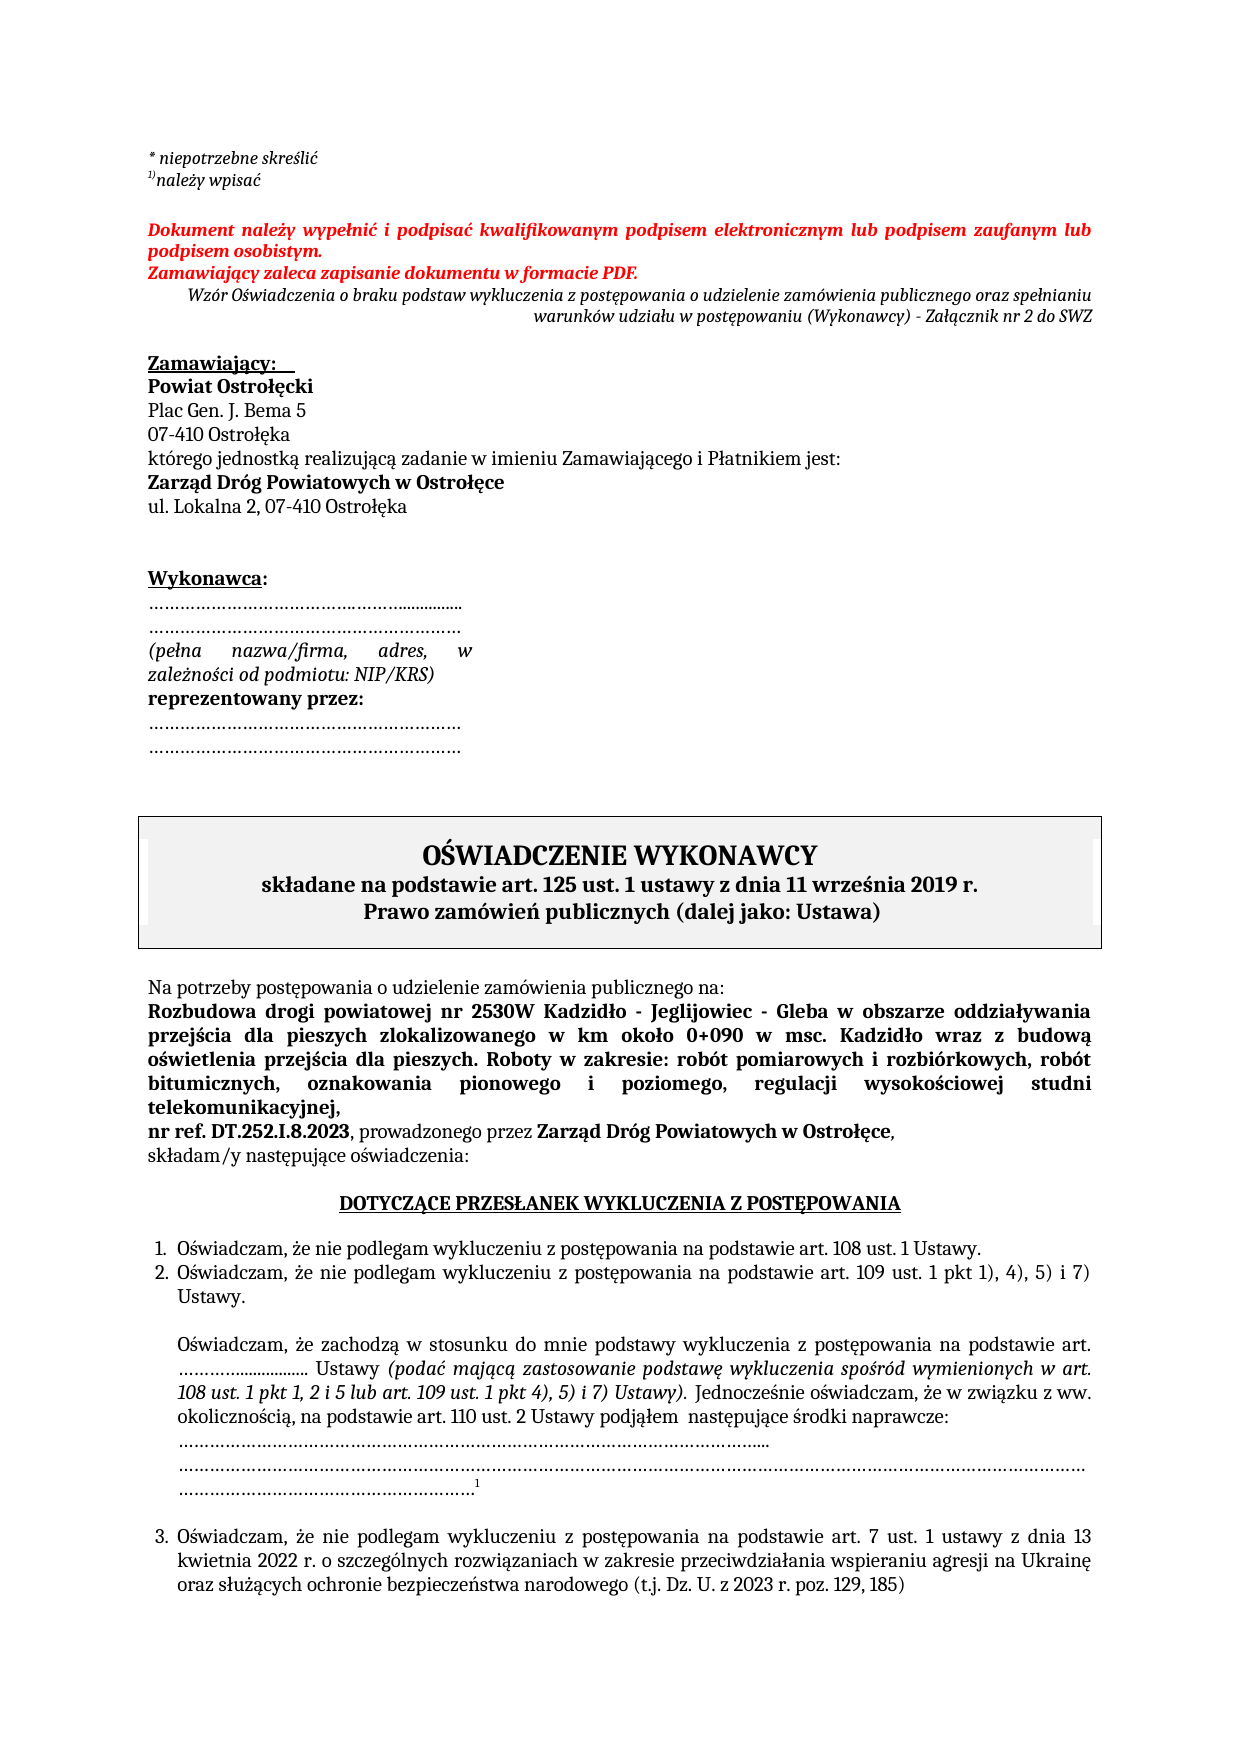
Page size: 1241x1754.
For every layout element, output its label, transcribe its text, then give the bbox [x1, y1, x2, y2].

text OŚWIADCZENIE WYKONAWCY [148, 839, 1093, 872]
text 1)należy wpisać [148, 169, 1093, 191]
text Wzór Oświadczenia o braku podstaw wykluczenia z postępowania o udzielenie zamówienia publicznego oraz spełnianiu warunków udziału w postępowaniu (Wykonawcy) - Załącznik nr 2 do SWZ [148, 284, 1093, 327]
text …………………………………………………… [148, 615, 561, 639]
text nr ref. DT.252.I.8.2023, prowadzonego przez Zarząd Dróg Powiatowych w Ostrołęce, [148, 1120, 1093, 1144]
text Rozbudowa drogi powiatowej nr 2530W Kadzidło - Jeglijowiec - Gleba w obszarze oddziaływania przejścia dla pieszych zlokalizowanego w km około 0+090 w msc. Kadzidło wraz z budową oświetlenia przejścia dla pieszych. Roboty w zakresie: robót pomiarowych i rozbiórkowych, robót bitumicznych, oznakowania pionowego i poziomego, regulacji wysokościowej studni telekomunikacyjnej, [148, 1000, 1093, 1120]
list Oświadczam, że nie podlegam wykluczeniu z postępowania na podstawie art. 108 ust. 1 Ustawy. [155, 1237, 1093, 1261]
text składane na podstawie art. 125 ust. 1 ustawy z dnia 11 września 2019 r. [148, 872, 1093, 898]
text Wykonawca: [148, 567, 1093, 591]
text Prawo zamówień publicznych (dalej jako: Ustawa) [148, 898, 1093, 924]
text ul. Lokalna 2, 07-410 Ostrołęka [148, 495, 1093, 519]
text którego jednostką realizującą zadanie w imieniu Zamawiającego i Płatnikiem jest: [148, 447, 1093, 471]
text reprezentowany przez: [148, 687, 1093, 711]
list Oświadczam, że nie podlegam wykluczeniu z postępowania na podstawie art. 7 ust. 1 ustawy z dnia 13 kwietnia 2022 r. o szczególnych rozwiązaniach w zakresie przeciwdziałania wspieraniu agresji na Ukrainę oraz służących ochronie bezpieczeństwa narodowego (t.j. Dz. U. z 2023 r. poz. 129, 185) [155, 1524, 1093, 1596]
text składam/y następujące oświadczenia: [148, 1144, 1093, 1168]
text DOTYCZĄCE PRZESŁANEK WYKLUCZENIA Z POSTĘPOWANIA [148, 1192, 1093, 1216]
text Dokument należy wypełnić i podpisać kwalifikowanym podpisem elektronicznym lub podpisem zaufanym lub podpisem osobistym. [148, 219, 1093, 263]
text Zamawiający: [148, 351, 1093, 375]
text ………………………………….……….............. [148, 591, 561, 615]
text (pełna nazwa/firma, adres, w zależności od podmiotu: NIP/KRS) [148, 639, 472, 687]
text …………………………………………………………………………………………………...……………………………………………………………………………………………………………………………………………………………………………………………………………1 [177, 1429, 1093, 1501]
text Na potrzeby postępowania o udzielenie zamówienia publicznego na: [148, 976, 1093, 1000]
list Oświadczam, że nie podlegam wykluczeniu z postępowania na podstawie art. 109 ust. 1 pkt 1), 4), 5) i 7) Ustawy. [155, 1261, 1093, 1309]
text ………………………………………………………………………………………………………… [148, 711, 472, 758]
text Oświadczam, że zachodzą w stosunku do mnie podstawy wykluczenia z postępowania na podstawie art. …………................ Ustawy (podać mającą zastosowanie podstawę wykluczenia spośród wymienionych w art. 108 ust. 1 pkt 1, 2 i 5 lub art. 109 ust. 1 pkt 4), 5) i 7) Ustawy). Jednocześnie oświadczam, że w związku z ww. okolicznością, na podstawie art. 110 ust. 2 Ustawy podjąłem następujące środki naprawcze: [177, 1333, 1093, 1429]
text Plac Gen. J. Bema 5 [148, 399, 1093, 423]
text Powiat Ostrołęcki [148, 375, 1093, 399]
text * niepotrzebne skreślić [148, 148, 1093, 169]
text 07-410 Ostrołęka [148, 423, 1093, 447]
text Zamawiający zaleca zapisanie dokumentu w formacie PDF. [148, 263, 1093, 284]
text Zarząd Dróg Powiatowych w Ostrołęce [148, 471, 1093, 495]
